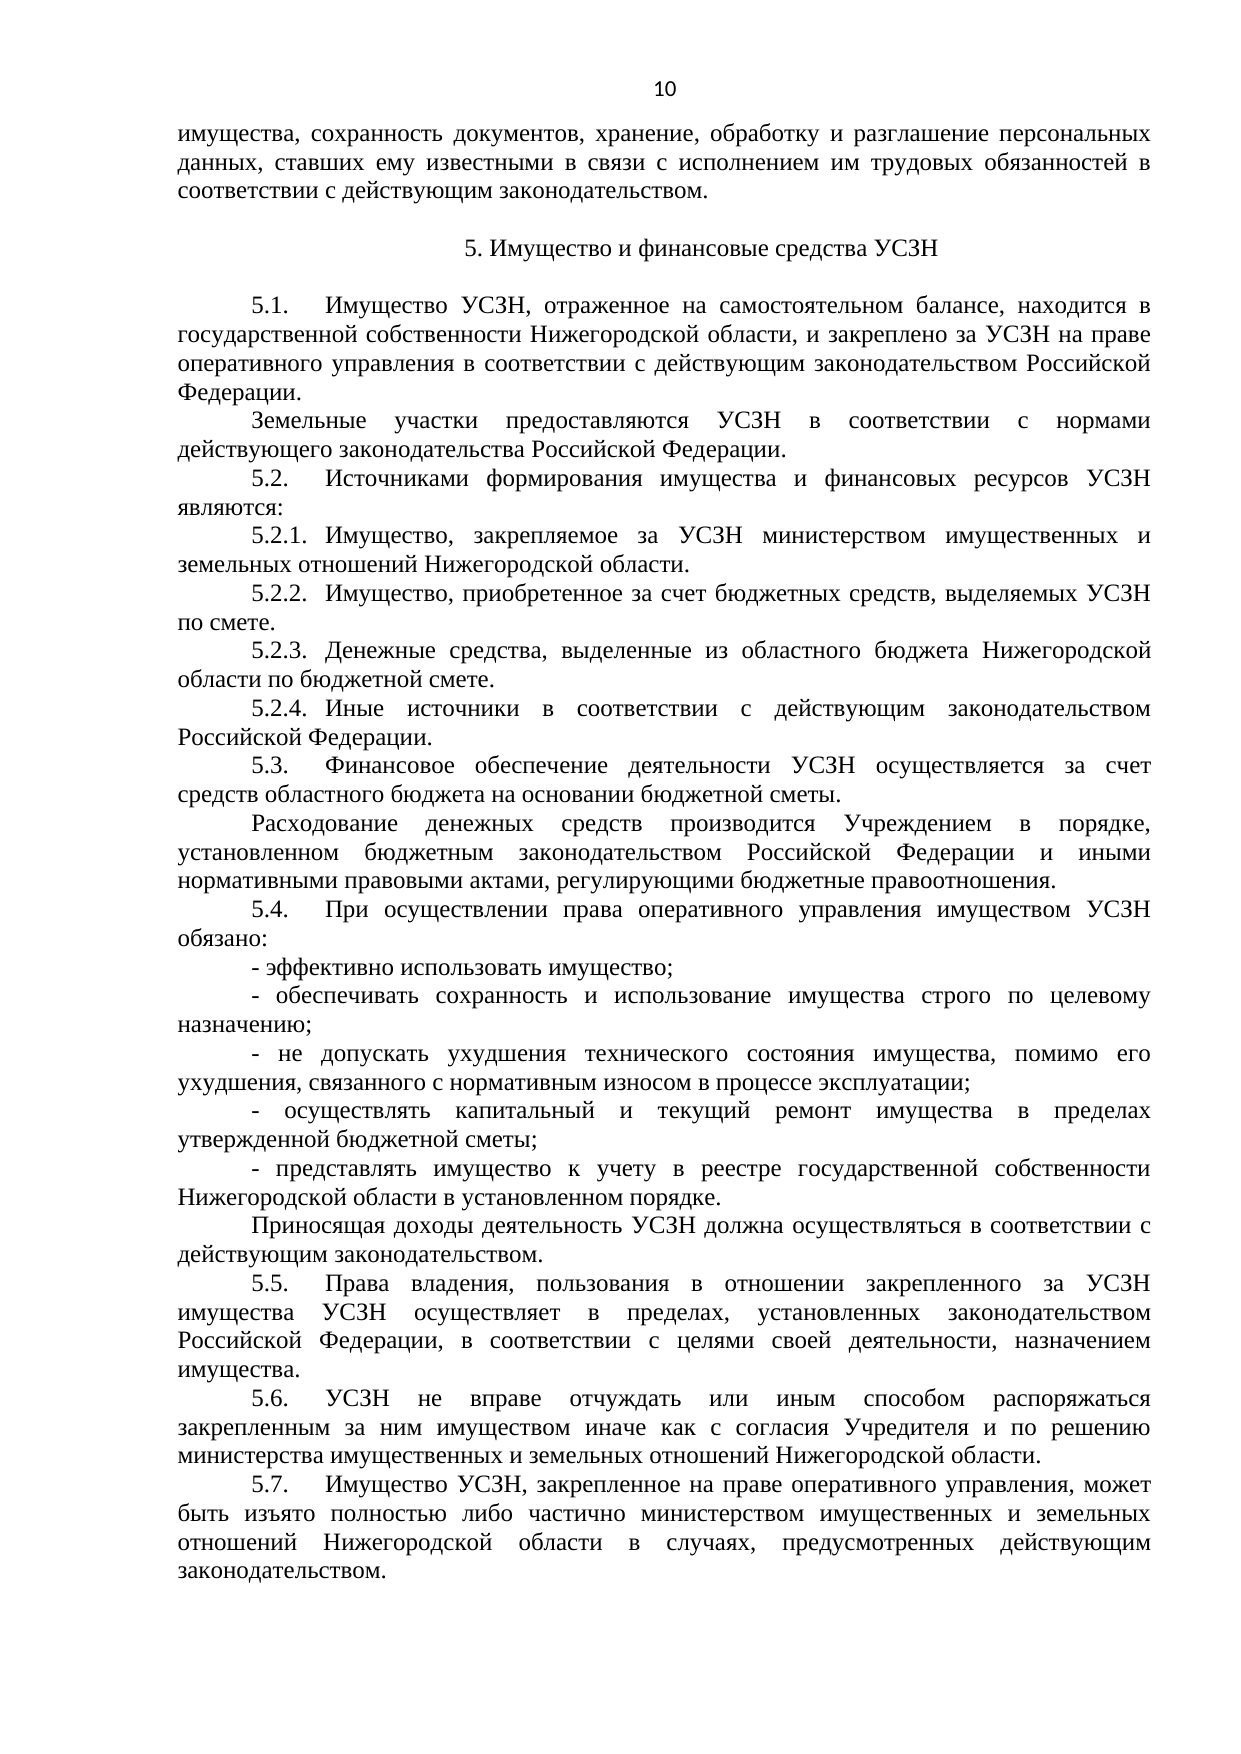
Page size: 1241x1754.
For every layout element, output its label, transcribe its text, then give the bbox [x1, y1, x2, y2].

text 5.2.2. Имущество, приобретенное за счет бюджетных средств, выделяемых УСЗН по смете. [177, 578, 1152, 636]
text - осуществлять капитальный и текущий ремонт имущества в пределах утвержденной бюджетной сметы; [177, 1096, 1152, 1153]
text - обеспечивать сохранность и использование имущества строго по целевому назначению; [177, 981, 1152, 1038]
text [177, 118, 1152, 204]
text 5.2.1. Имущество, закрепляемое за УСЗН министерством имущественных и земельных отношений Нижегородской области. [177, 521, 1152, 578]
text 5.3. Финансовое обеспечение деятельности УСЗН осуществляется за счет средств областного бюджета на основании бюджетной сметы. [177, 751, 1152, 808]
text - представлять имущество к учету в реестре государственной собственности Нижегородской области в установленном порядке. [177, 1153, 1152, 1211]
text Приносящая доходы деятельность УСЗН должна осуществляться в соответствии с действующим законодательством. [177, 1211, 1152, 1268]
text Расходование денежных средств производится Учреждением в порядке, установленном бюджетным законодательством Российской Федерации и иными нормативными правовыми актами, регулирующими бюджетные правоотношения. [177, 808, 1152, 894]
text - не допускать ухудшения технического состояния имущества, помимо его ухудшения, связанного с нормативным износом в процессе эксплуатации; [177, 1038, 1152, 1096]
text 5.7. Имущество УСЗН, закрепленное на праве оперативного управления, может быть изъято полностью либо частично министерством имущественных и земельных отношений Нижегородской области в случаях, предусмотренных действующим законодательством. [177, 1469, 1152, 1584]
text 5.2.4. Иные источники в соответствии с действующим законодательством Российской Федерации. [177, 693, 1152, 751]
text - эффективно использовать имущество; [177, 952, 1152, 981]
text 5.2.3. Денежные средства, выделенные из областного бюджета Нижегородской области по бюджетной смете. [177, 636, 1152, 693]
text 5.5. Права владения, пользования в отношении закрепленного за УСЗН имущества УСЗН осуществляет в пределах, установленных законодательством Российской Федерации, в соответствии с целями своей деятельности, назначением имущества. [177, 1268, 1152, 1383]
text Земельные участки предоставляются УСЗН в соответствии с нормами действующего законодательства Российской Федерации. [177, 406, 1152, 463]
text 5.6. УСЗН не вправе отчуждать или иным способом распоряжаться закрепленным за ним имуществом иначе как с согласия Учредителя и по решению министерства имущественных и земельных отношений Нижегородской области. [177, 1383, 1152, 1469]
text 5.4. При осуществлении права оперативного управления имуществом УСЗН обязано: [177, 894, 1152, 952]
text 5. Имущество и финансовые средства УСЗН [177, 233, 1152, 262]
text 5.2. Источниками формирования имущества и финансовых ресурсов УСЗН являются: [177, 463, 1152, 521]
text 5.1. Имущество УСЗН, отраженное на самостоятельном балансе, находится в государственной собственности Нижегородской области, и закреплено за УСЗН на праве оперативного управления в соответствии с действующим законодательством Российской Федерации. [177, 291, 1152, 406]
